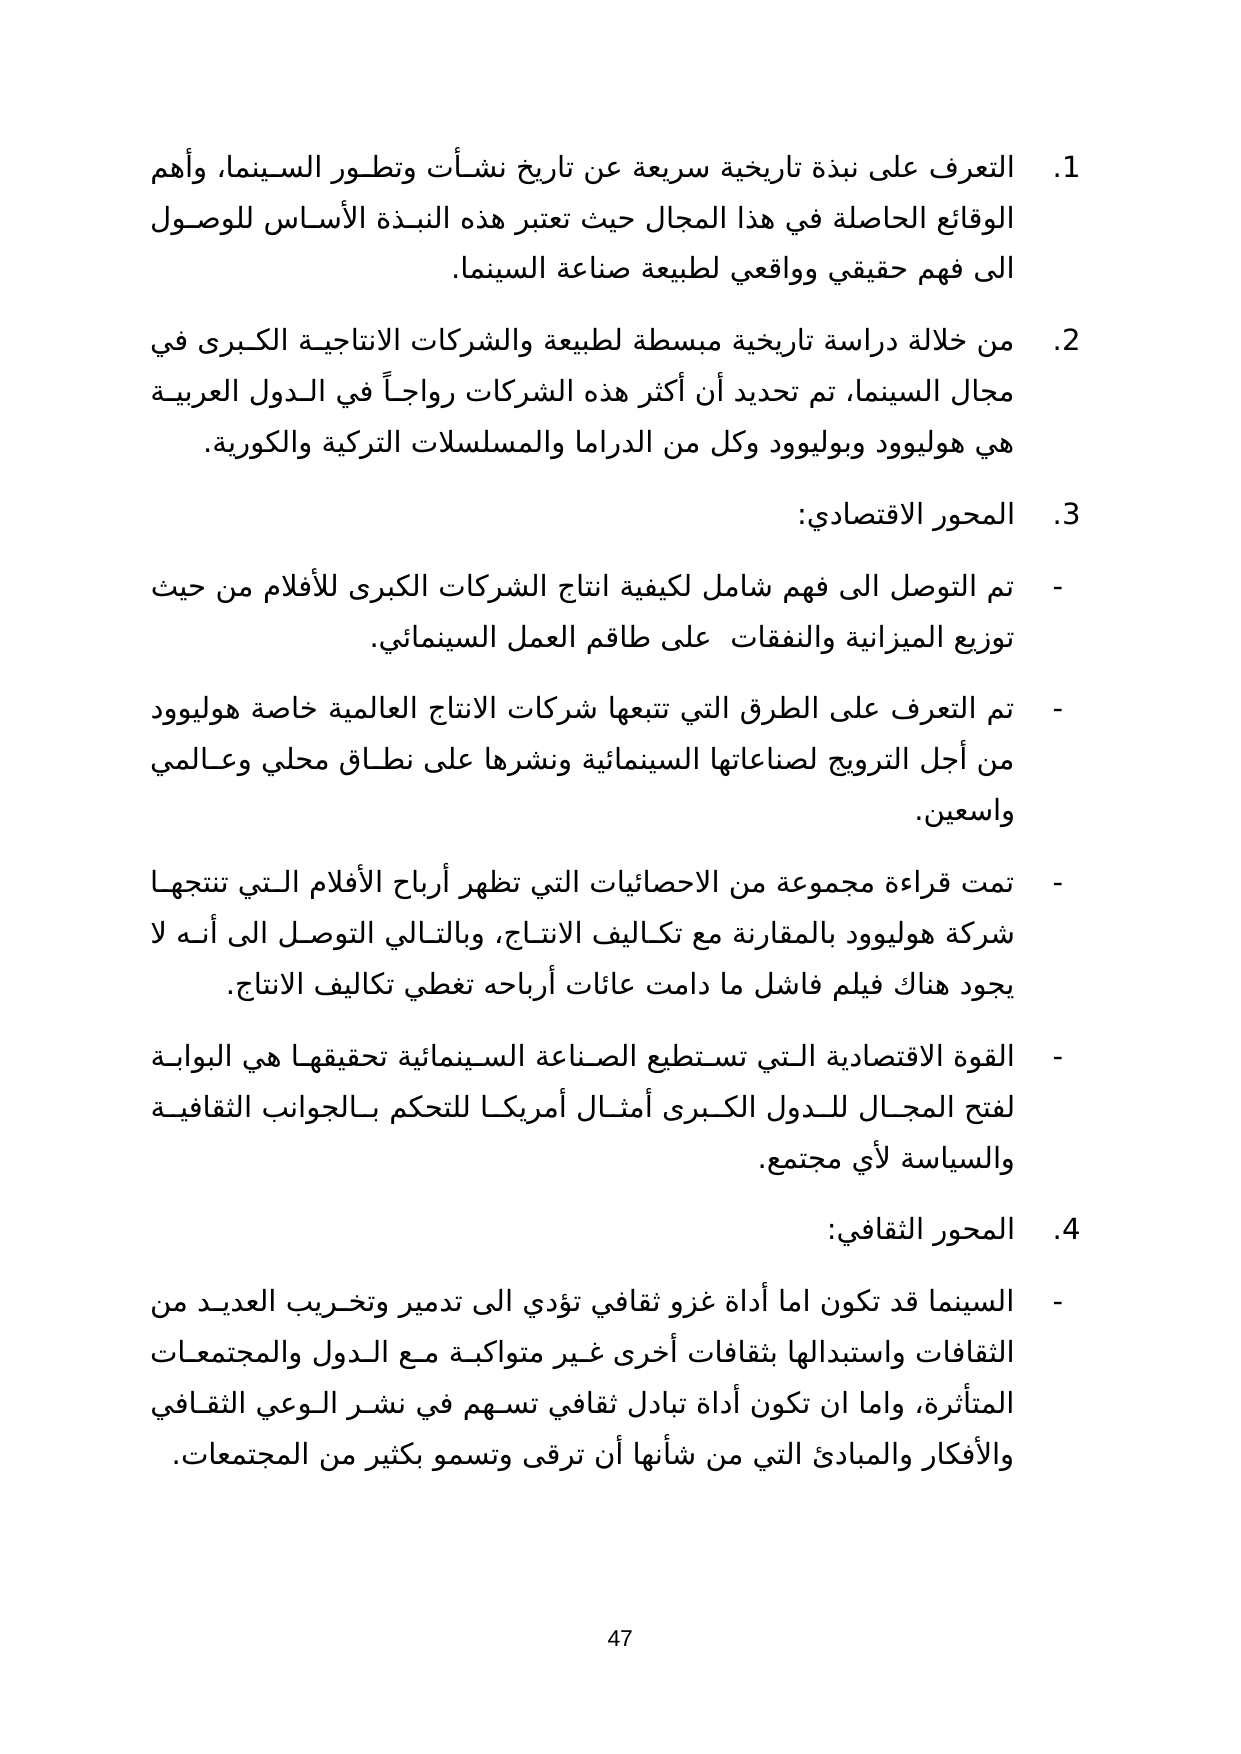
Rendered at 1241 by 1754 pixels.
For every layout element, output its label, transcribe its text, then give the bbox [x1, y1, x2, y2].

subtitle التعرف على نبذة تاريخية سريعة عن تاريخ نشأت وتطور السينما، وأهم الوقائع الحاصلة في هذا المجال حيث تعتبر هذه النبذة الأساس للوصول الى فهم حقيقي وواقعي لطبيعة صناعة السينما. [150, 150, 1053, 286]
subtitle تم التوصل الى فهم شامل لكيفية انتاج الشركات الكبرى للأفلام من حيث توزيع الميزانية والنفقات على طاقم العمل السينمائي. [150, 569, 1053, 654]
subtitle القوة الاقتصادية التي تستطيع الصناعة السينمائية تحقيقها هي البوابة لفتح المجال للدول الكبرى أمثال أمريكا للتحكم بالجوانب الثقافية والسياسة لأي مجتمع. [150, 1039, 1053, 1175]
subtitle تمت قراءة مجموعة من الاحصائيات التي تظهر أرباح الأفلام التي تنتجها شركة هوليوود بالمقارنة مع تكاليف الانتاج، وبالتالي التوصل الى أنه لا يجود هناك فيلم فاشل ما دامت عائات أرباحه تغطي تكاليف الانتاج. [150, 865, 1053, 1001]
subtitle من خلالة دراسة تاريخية مبسطة لطبيعة والشركات الانتاجية الكبرى في مجال السينما، تم تحديد أن أكثر هذه الشركات رواجاً في الدول العربية هي هوليوود وبوليوود وكل من الدراما والمسلسلات التركية والكورية. [150, 324, 1053, 459]
subtitle السينما قد تكون اما أداة غزو ثقافي تؤدي الى تدمير وتخريب العديد من الثقافات واستبدالها بثقافات أخرى غير متواكبة مع الدول والمجتمعات المتأثرة، واما ان تكون أداة تبادل ثقافي تسهم في نشر الوعي الثقافي والأفكار والمبادئ التي من شأنها أن ترقى وتسمو بكثير من المجتمعات. [150, 1284, 1053, 1471]
subtitle المحور الاقتصادي: [150, 497, 1053, 531]
subtitle تم التعرف على الطرق التي تتبعها شركات الانتاج العالمية خاصة هوليوود من أجل الترويج لصناعاتها السينمائية ونشرها على نطاق محلي وعالمي واسعين. [150, 692, 1053, 828]
subtitle المحور الثقافي: [150, 1213, 1053, 1247]
